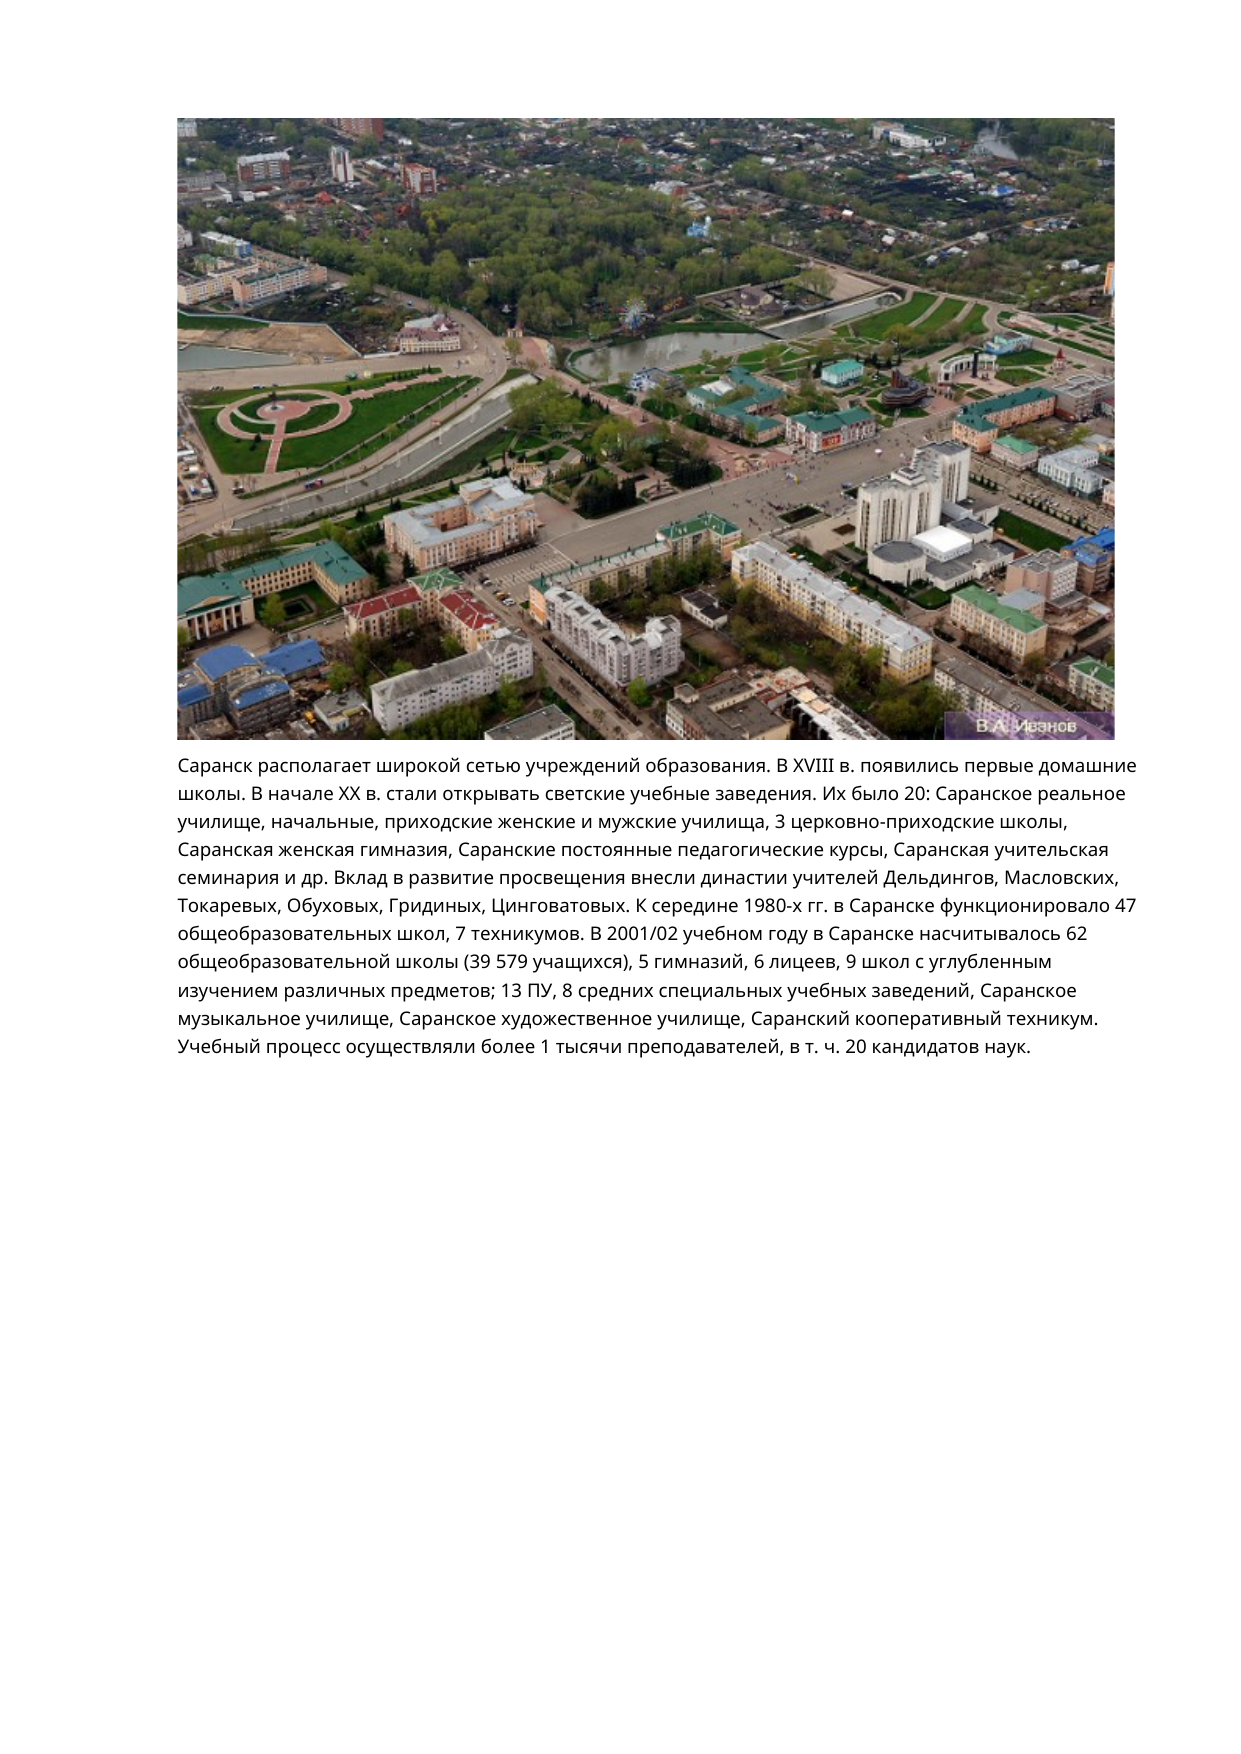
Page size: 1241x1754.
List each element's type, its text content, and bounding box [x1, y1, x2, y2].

picture [177, 118, 1115, 740]
